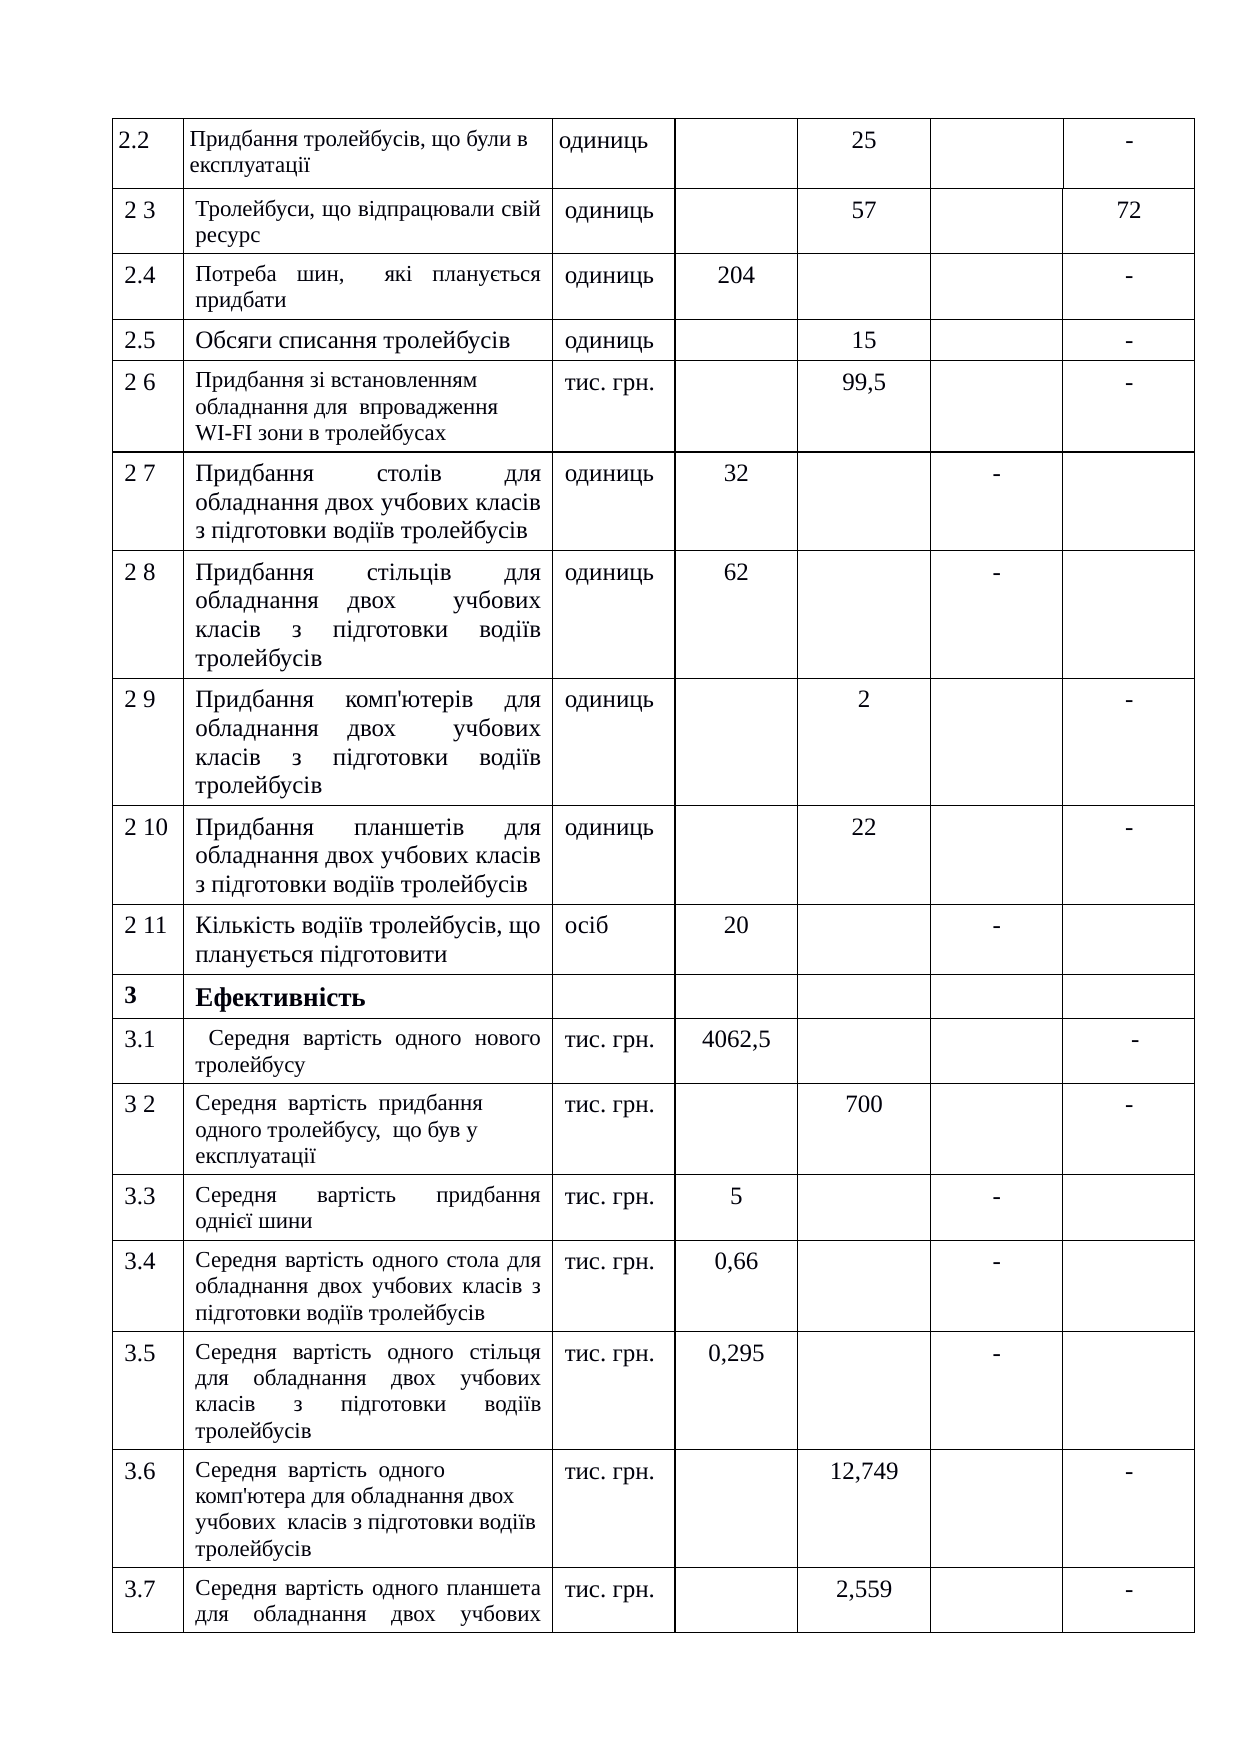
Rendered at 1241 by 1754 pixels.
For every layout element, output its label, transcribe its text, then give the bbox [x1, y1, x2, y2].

table_cell [931, 806, 1062, 904]
table_cell [798, 1241, 930, 1331]
table_cell 57 [798, 189, 930, 253]
table_cell одиниць [553, 453, 674, 550]
table_cell 2.5 [113, 320, 183, 360]
table_cell 32 [676, 453, 797, 550]
table_cell [798, 551, 930, 678]
table_cell 2 11 [113, 905, 183, 974]
table_cell Середня вартість придбання однієї шини [184, 1175, 552, 1239]
table_cell Середня вартість одного стільця для обладнання двох учбових класів з підготовки водіїв тролейбусів [184, 1332, 552, 1449]
table_cell [798, 1019, 930, 1083]
table_cell [676, 1450, 797, 1567]
table_cell Придбання столів для обладнання двох учбових класів з підготовки водіїв тролейбусів [184, 453, 552, 550]
table_cell тис. грн. [553, 361, 674, 451]
table_cell [798, 905, 930, 974]
table_cell [676, 189, 797, 253]
table_cell одиниць [553, 679, 674, 805]
table_cell 22 [798, 806, 930, 904]
table_cell - [1063, 320, 1194, 360]
table_cell [798, 254, 930, 318]
table_cell - [1063, 361, 1194, 451]
table_cell 2 3 [113, 189, 183, 253]
table_cell 25 [798, 119, 930, 188]
table_cell одиниць [553, 320, 674, 360]
table_cell [676, 679, 797, 805]
table_cell - [931, 1175, 1062, 1239]
table_cell 3.7 [113, 1568, 183, 1632]
table_cell [1063, 975, 1194, 1017]
table_cell - [1063, 1450, 1194, 1567]
table_cell тис. грн. [553, 1450, 674, 1567]
table_cell [931, 361, 1062, 451]
table_cell [931, 1568, 1062, 1632]
table_cell [798, 1175, 930, 1239]
table_cell 2.2 [113, 119, 183, 188]
table_cell [553, 975, 674, 1017]
table_cell Придбання стільців для обладнання двох учбових класів з підготовки водіїв тролейбусів [184, 551, 552, 678]
table_cell [676, 361, 797, 451]
table_cell [931, 320, 1062, 360]
table_cell [676, 806, 797, 904]
table_cell - [1064, 119, 1194, 188]
table_cell Придбання зі встановленням обладнання для впровадження WI-FI зони в тролейбусах [184, 361, 552, 451]
table_cell тис. грн. [553, 1332, 674, 1449]
table_cell 2 10 [113, 806, 183, 904]
table_cell - [1063, 1084, 1194, 1174]
table_cell [798, 453, 930, 550]
table_cell [1063, 1241, 1194, 1331]
table_cell 15 [798, 320, 930, 360]
table_cell осіб [553, 905, 674, 974]
table_cell 0,295 [676, 1332, 797, 1449]
table_cell тис. грн. [553, 1241, 674, 1331]
table_cell [931, 679, 1062, 805]
table_cell - [1063, 679, 1194, 805]
table_cell [1063, 453, 1194, 550]
table_cell [1063, 1332, 1194, 1449]
table_cell тис. грн. [553, 1019, 674, 1083]
table_cell 2 7 [113, 453, 183, 550]
table_cell Придбання тролейбусів, що були в експлуатації [184, 119, 552, 188]
table_cell тис. грн. [553, 1568, 674, 1632]
table_cell [1063, 551, 1194, 678]
table_cell одиниць [553, 551, 674, 678]
table_cell 2 8 [113, 551, 183, 678]
table_cell [798, 975, 930, 1017]
table_cell Обсяги списання тролейбусів [184, 320, 552, 360]
table_cell 3.5 [113, 1332, 183, 1449]
table_cell - [931, 1241, 1062, 1331]
table_cell - [1063, 806, 1194, 904]
table_cell 5 [676, 1175, 797, 1239]
table_cell одиниць [553, 254, 674, 318]
table_cell - [1063, 1019, 1194, 1083]
table_cell [931, 189, 1062, 253]
table_cell Ефективність [184, 975, 552, 1017]
table_cell [1063, 1175, 1194, 1239]
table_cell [184, 1568, 552, 1632]
table_cell 2,559 [798, 1568, 930, 1632]
table_cell Придбання комп'ютерів для обладнання двох учбових класів з підготовки водіїв тролейбусів [184, 679, 552, 805]
table_cell [931, 975, 1062, 1017]
table_cell Потреба шин, які планується придбати [184, 254, 552, 318]
table_cell Середня вартість одного нового тролейбусу [184, 1019, 552, 1083]
table_cell [798, 1332, 930, 1449]
table_cell 3 2 [113, 1084, 183, 1174]
table_cell - [931, 905, 1062, 974]
table_cell Придбання планшетів для обладнання двох учбових класів з підготовки водіїв тролейбусів [184, 806, 552, 904]
table_cell - [1063, 254, 1194, 318]
table_cell 700 [798, 1084, 930, 1174]
table_cell [931, 1450, 1062, 1567]
table_cell [676, 119, 797, 188]
table_cell [676, 1568, 797, 1632]
table_cell тис. грн. [553, 1084, 674, 1174]
table_cell - [931, 453, 1062, 550]
table_cell - [931, 551, 1062, 678]
table_cell 3.3 [113, 1175, 183, 1239]
table_cell 12,749 [798, 1450, 930, 1567]
table_cell Кількість водіїв тролейбусів, що планується підготовити [184, 905, 552, 974]
table_cell [931, 1019, 1062, 1083]
table_cell Тролейбуси, що відпрацювали свій ресурс [184, 189, 552, 253]
table_cell 99,5 [798, 361, 930, 451]
table_cell 2 6 [113, 361, 183, 451]
table_cell [676, 975, 797, 1017]
table_cell [1063, 905, 1194, 974]
table_cell 0,66 [676, 1241, 797, 1331]
table_cell 4062,5 [676, 1019, 797, 1083]
table_cell 204 [676, 254, 797, 318]
table_cell тис. грн. [553, 1175, 674, 1239]
table_cell [676, 1084, 797, 1174]
table_cell [676, 320, 797, 360]
table_cell 62 [676, 551, 797, 678]
table_cell Середня вартість одного стола для обладнання двох учбових класів з підготовки водіїв тролейбусів [184, 1241, 552, 1331]
table_cell - [931, 1332, 1062, 1449]
table_cell Середня вартість одного комп'ютера для обладнання двох учбових класів з підготовки водіїв тролейбусів [184, 1450, 552, 1567]
table_cell 3.6 [113, 1450, 183, 1567]
table_cell 3.1 [113, 1019, 183, 1083]
table_cell одиниць [553, 189, 674, 253]
table_cell 2 9 [113, 679, 183, 805]
table_cell 3 [113, 975, 183, 1017]
table_cell 20 [676, 905, 797, 974]
table_cell одиниць [553, 119, 674, 188]
table_cell 72 [1063, 189, 1194, 253]
table_cell - [1063, 1568, 1194, 1632]
table_cell одиниць [553, 806, 674, 904]
table_cell 3.4 [113, 1241, 183, 1331]
table_cell [931, 254, 1062, 318]
table_cell [931, 1084, 1062, 1174]
table_cell Середня вартість придбання одного тролейбусу, що був у експлуатації [184, 1084, 552, 1174]
table_cell 2 [798, 679, 930, 805]
table_cell [931, 119, 1063, 188]
table_cell 2.4 [113, 254, 183, 318]
